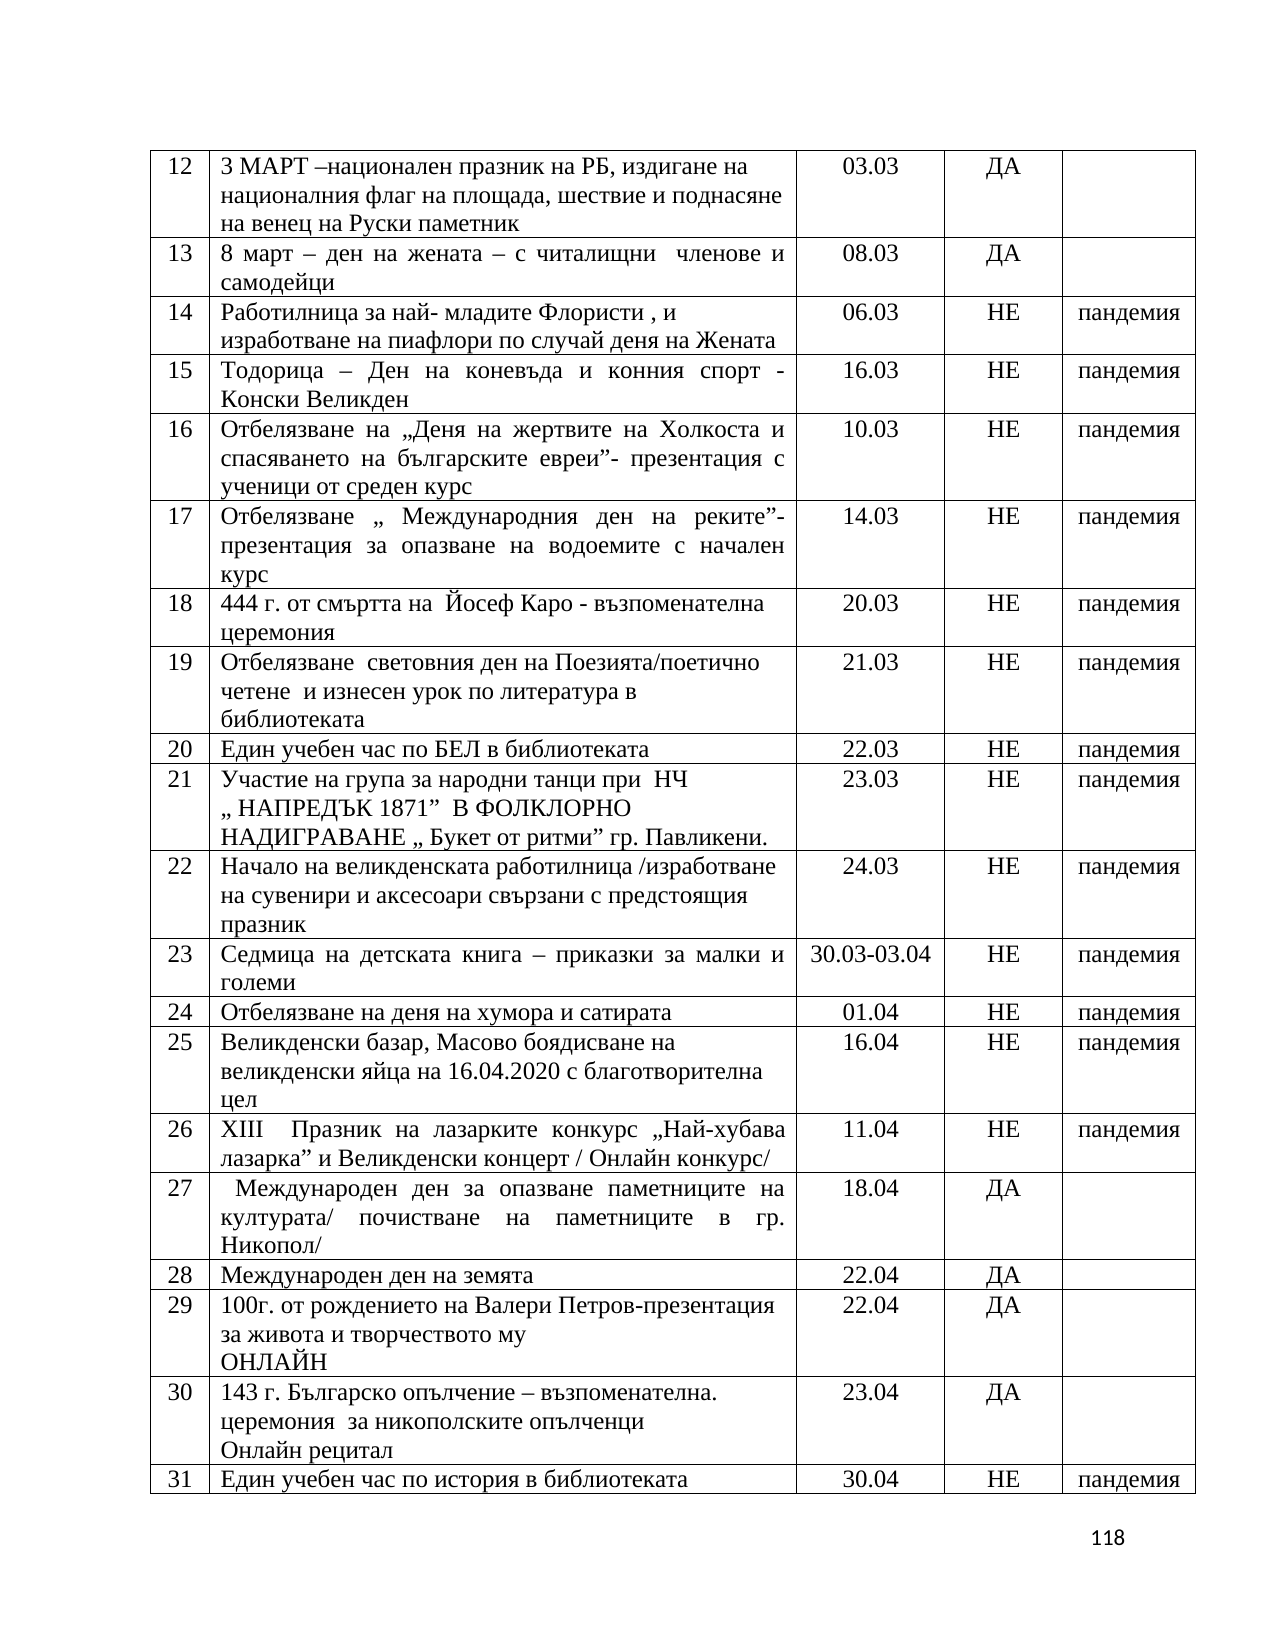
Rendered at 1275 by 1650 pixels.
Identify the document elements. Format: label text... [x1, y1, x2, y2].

table_cell Отбелязване на „Деня на жертвите на Холкоста и спасяването на българските евреи”- презентация с ученици от среден курс [210, 414, 796, 500]
table_cell пандемия [1063, 647, 1195, 733]
table_cell НЕ [945, 414, 1062, 500]
table_cell 30.04 [797, 1465, 944, 1493]
table_cell 16.04 [797, 1027, 944, 1113]
table_cell 28 [151, 1260, 209, 1289]
table_cell 444 г. от смъртта на Йосеф Каро - възпоменателна церемония [210, 589, 796, 646]
table_cell 14 [151, 297, 209, 354]
table_cell НЕ [945, 647, 1062, 733]
table_cell Великденски базар, Масово боядисване на великденски яйца на 16.04.2020 с благотворителна цел [210, 1027, 796, 1113]
table_cell 21.03 [797, 647, 944, 733]
table_cell НЕ [945, 939, 1062, 996]
table_cell НЕ [945, 589, 1062, 646]
table_cell [1063, 151, 1195, 237]
table_cell 20.03 [797, 589, 944, 646]
table_cell 31 [151, 1465, 209, 1493]
table_cell [1063, 1173, 1195, 1259]
table_cell 8 март – ден на жената – с читалищни членове и самодейци [210, 238, 796, 296]
table_cell 24.03 [797, 851, 944, 938]
table_cell 19 [151, 647, 209, 733]
table_cell Работилница за най- младите Флористи , и изработване на пиафлори по случай деня на Жената [210, 297, 796, 354]
table_cell пандемия [1063, 997, 1195, 1026]
table_cell 10.03 [797, 414, 944, 500]
table_cell 22.03 [797, 734, 944, 763]
table_cell 01.04 [797, 997, 944, 1026]
table_cell Международен ден за опазване паметниците на културата/ почистване на паметниците в гр. Никопол/ [210, 1173, 796, 1259]
table_cell пандемия [1063, 1027, 1195, 1113]
table_cell пандемия [1063, 589, 1195, 646]
table_cell НЕ [945, 501, 1062, 587]
table_cell 22.04 [797, 1290, 944, 1376]
table_cell 18.04 [797, 1173, 944, 1259]
table_cell НЕ [945, 851, 1062, 938]
table_cell Участие на група за народни танци при НЧ „ НАПРЕДЪК 1871” В ФОЛКЛОРНО НАДИГРАВАНЕ „ Букет от ритми” гр. Павликени. [210, 764, 796, 850]
table_cell НЕ [945, 297, 1062, 354]
table_cell ДА [945, 1290, 1062, 1376]
table_cell НЕ [945, 1114, 1062, 1172]
table_cell Отбелязване на деня на хумора и сатирата [210, 997, 796, 1026]
table_cell НЕ [945, 355, 1062, 413]
table_cell 24 [151, 997, 209, 1026]
table_cell [1063, 1290, 1195, 1376]
table_cell ДА [945, 1377, 1062, 1463]
table_cell пандемия [1063, 939, 1195, 996]
table_cell 23 [151, 939, 209, 996]
table_cell 25 [151, 1027, 209, 1113]
table_cell 30 [151, 1377, 209, 1463]
table_cell НЕ [945, 764, 1062, 850]
table_cell [1063, 238, 1195, 296]
table_cell Международен ден на земята [210, 1260, 796, 1289]
table_cell Един учебен час по БЕЛ в библиотеката [210, 734, 796, 763]
table_cell Начало на великденската работилница /изработване на сувенири и аксесоари свързани с предстоящия празник [210, 851, 796, 938]
table_cell пандемия [1063, 297, 1195, 354]
table_cell ДА [945, 1173, 1062, 1259]
table_cell 23.04 [797, 1377, 944, 1463]
table_cell 13 [151, 238, 209, 296]
table_cell 21 [151, 764, 209, 850]
table_cell 17 [151, 501, 209, 587]
table_cell пандемия [1063, 1465, 1195, 1493]
table_cell 16.03 [797, 355, 944, 413]
table_cell 22 [151, 851, 209, 938]
table_cell пандемия [1063, 414, 1195, 500]
table_cell 06.03 [797, 297, 944, 354]
table_cell [1063, 1377, 1195, 1463]
table_cell 14.03 [797, 501, 944, 587]
table_cell [1063, 1260, 1195, 1289]
table_cell 11.04 [797, 1114, 944, 1172]
table_cell 22.04 [797, 1260, 944, 1289]
table_cell 18 [151, 589, 209, 646]
table_cell 16 [151, 414, 209, 500]
table_cell 29 [151, 1290, 209, 1376]
table_cell 26 [151, 1114, 209, 1172]
table_cell НЕ [945, 734, 1062, 763]
table_cell НЕ [945, 997, 1062, 1026]
table_cell пандемия [1063, 355, 1195, 413]
table_cell пандемия [1063, 1114, 1195, 1172]
table_cell НЕ [945, 1027, 1062, 1113]
table_cell Тодорица – Ден на коневъда и конния спорт - Конски Великден [210, 355, 796, 413]
table_cell Отбелязване „ Международния ден на реките”- презентация за опазване на водоемите с начален курс [210, 501, 796, 587]
table_cell ДА [945, 238, 1062, 296]
table_cell пандемия [1063, 734, 1195, 763]
table_cell 03.03 [797, 151, 944, 237]
table_cell пандемия [1063, 501, 1195, 587]
table_cell ХIII Празник на лазарките конкурс „Най-хубава лазарка” и Великденски концерт / Онлайн конкурс/ [210, 1114, 796, 1172]
table_cell Един учебен час по история в библиотеката [210, 1465, 796, 1493]
table_cell ДА [945, 151, 1062, 237]
table_cell 30.03-03.04 [797, 939, 944, 996]
table_cell 20 [151, 734, 209, 763]
table_cell Отбелязване световния ден на Поезията/поетично четене и изнесен урок по литература в библиотеката [210, 647, 796, 733]
table_cell 100г. от рождението на Валери Петров-презентация за живота и творчеството му ОНЛАЙН [210, 1290, 796, 1376]
table_cell 3 МАРТ –национален празник на РБ, издигане на националния флаг на площада, шествие и поднасяне на венец на Руски паметник [210, 151, 796, 237]
table_cell ДА [945, 1260, 1062, 1289]
table_cell 15 [151, 355, 209, 413]
table_cell 143 г. Българско опълчение – възпоменателна. церемония за никополските опълченци Онлайн рецитал [210, 1377, 796, 1463]
table_cell пандемия [1063, 851, 1195, 938]
table_cell НЕ [945, 1465, 1062, 1493]
table_cell 08.03 [797, 238, 944, 296]
table_cell 27 [151, 1173, 209, 1259]
table_cell 12 [151, 151, 209, 237]
table_cell Седмица на детската книга – приказки за малки и големи [210, 939, 796, 996]
table_cell 23.03 [797, 764, 944, 850]
table_cell пандемия [1063, 764, 1195, 850]
